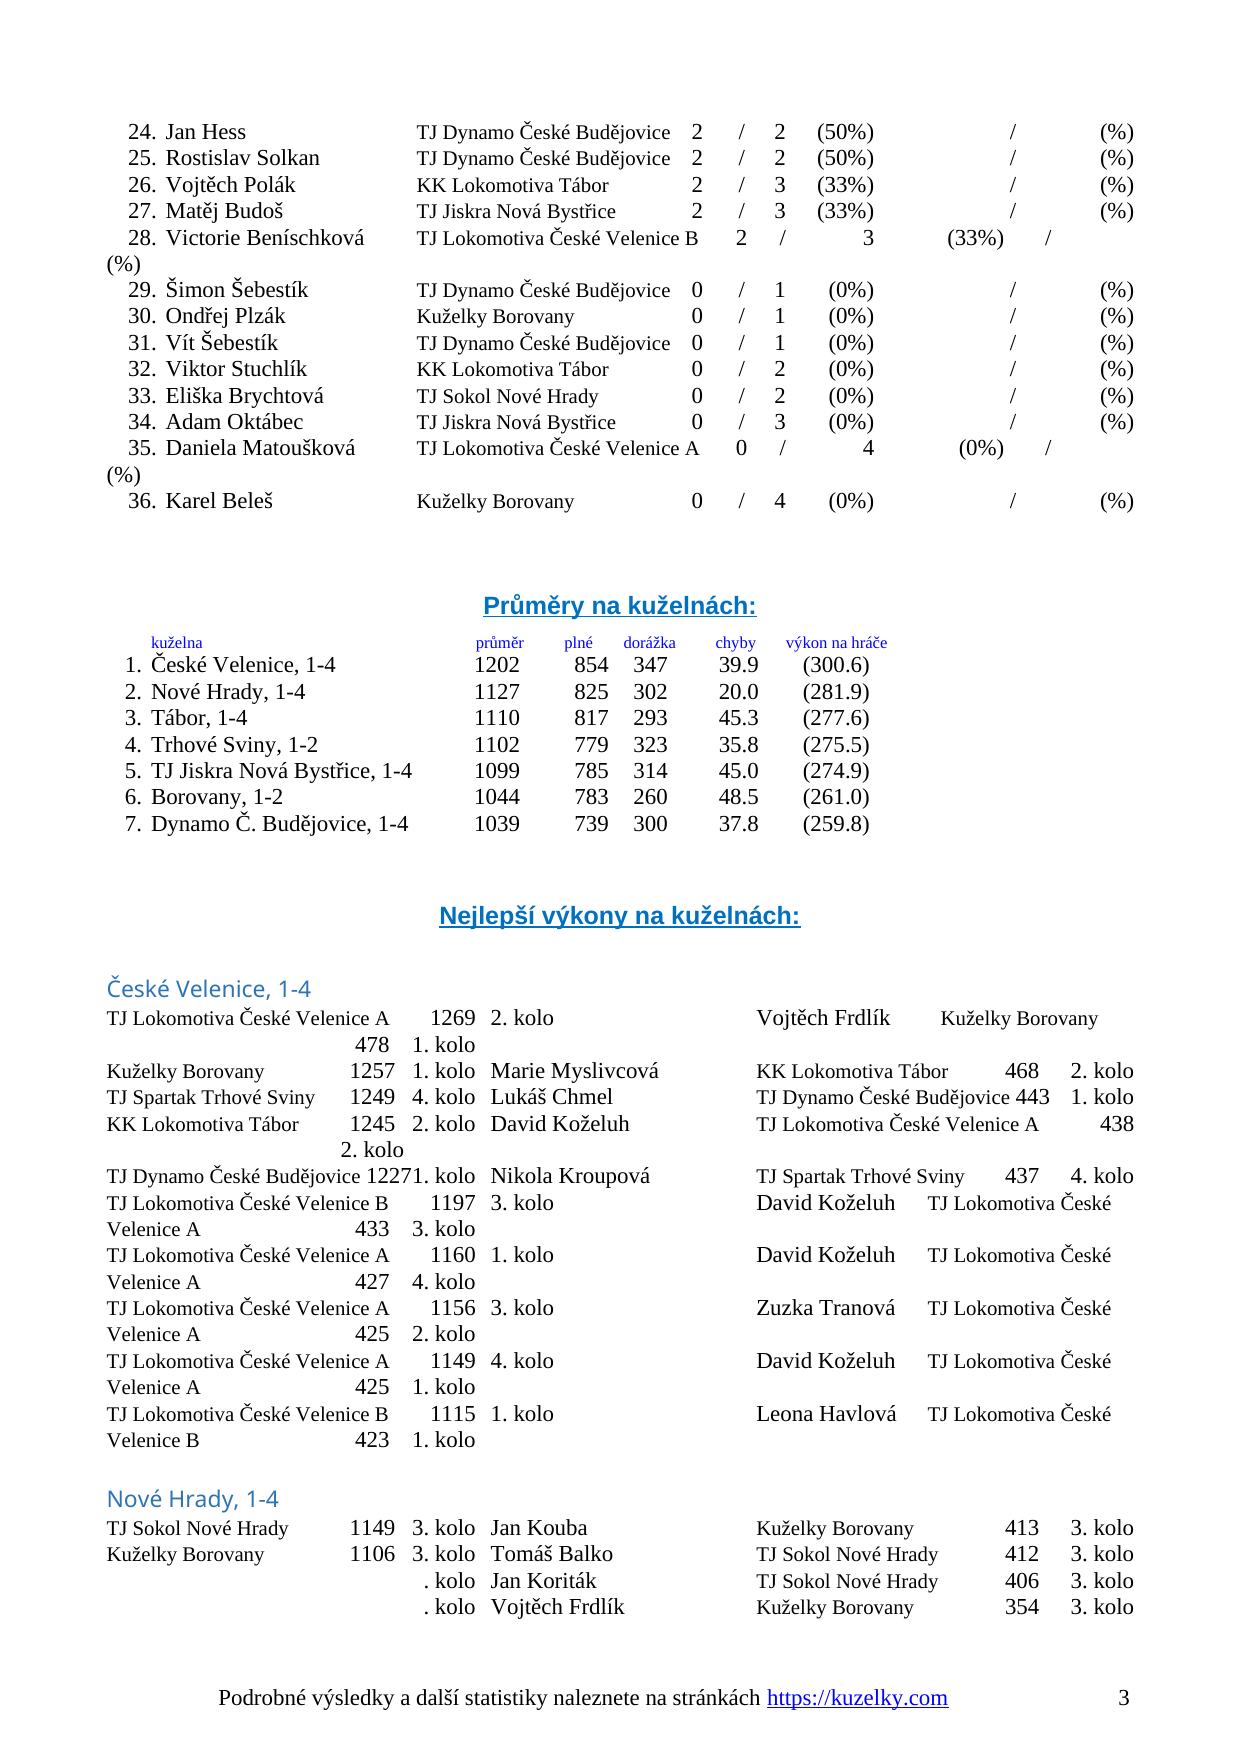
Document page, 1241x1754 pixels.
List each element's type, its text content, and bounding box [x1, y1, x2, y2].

text TJ Lokomotiva České Velenice A 1149 4. kolo David Koželuh TJ Lokomotiva České Velenice A 425 1. kolo [106, 1347, 1134, 1399]
text Kuželky Borovany 1106 3. kolo Tomáš Balko TJ Sokol Nové Hrady 412 3. kolo [106, 1540, 1134, 1567]
text 26. Vojtěch Polák KK Lokomotiva Tábor 2 / 3 (33%) / (%) [106, 171, 1134, 197]
text 1. České Velenice, 1-4 1202 854 347 39.9 (300.6) [106, 652, 1134, 678]
text 2. Nové Hrady, 1-4 1127 825 302 20.0 (281.9) [106, 678, 1134, 704]
text kuželna průměr plné dorážka chyby výkon na hráče [106, 632, 1134, 652]
text 4. Trhové Sviny, 1-2 1102 779 323 35.8 (275.5) [106, 731, 1134, 757]
text 29. Šimon Šebestík TJ Dynamo České Budějovice 0 / 1 (0%) / (%) [106, 276, 1134, 303]
text KK Lokomotiva Tábor 1245 2. kolo David Koželuh TJ Lokomotiva České Velenice A 438 2. kolo [106, 1110, 1134, 1162]
text 30. Ondřej Plzák Kuželky Borovany 0 / 1 (0%) / (%) [106, 303, 1134, 329]
text Nejlepší výkony na kuželnách: [94, 901, 1145, 930]
text TJ Lokomotiva České Velenice A 1156 3. kolo Zuzka Tranová TJ Lokomotiva České Velenice A 425 2. kolo [106, 1294, 1134, 1347]
subtitle České Velenice, 1-4 [106, 973, 1134, 1004]
text 28. Victorie Beníschková TJ Lokomotiva České Velenice B 2 / 3 (33%) / (%) [106, 223, 1134, 276]
text 36. Karel Beleš Kuželky Borovany 0 / 4 (0%) / (%) [106, 487, 1134, 513]
text 5. TJ Jiskra Nová Bystřice, 1-4 1099 785 314 45.0 (274.9) [106, 757, 1134, 783]
text 6. Borovany, 1-2 1044 783 260 48.5 (261.0) [106, 783, 1134, 810]
text 33. Eliška Brychtová TJ Sokol Nové Hrady 0 / 2 (0%) / (%) [106, 382, 1134, 408]
text Průměry na kuželnách: [94, 591, 1145, 620]
text TJ Spartak Trhové Sviny 1249 4. kolo Lukáš Chmel TJ Dynamo České Budějovice 443 1. kolo [106, 1083, 1134, 1110]
text TJ Lokomotiva České Velenice B 1115 1. kolo Leona Havlová TJ Lokomotiva České Velenice B 423 1. kolo [106, 1399, 1134, 1452]
text TJ Lokomotiva České Velenice A 1269 2. kolo Vojtěch Frdlík Kuželky Borovany 478 1. kolo [106, 1004, 1134, 1057]
text 31. Vít Šebestík TJ Dynamo České Budějovice 0 / 1 (0%) / (%) [106, 329, 1134, 355]
text 25. Rostislav Solkan TJ Dynamo České Budějovice 2 / 2 (50%) / (%) [106, 144, 1134, 171]
text 7. Dynamo Č. Budějovice, 1-4 1039 739 300 37.8 (259.8) [106, 810, 1134, 836]
text TJ Lokomotiva České Velenice B 1197 3. kolo David Koželuh TJ Lokomotiva České Velenice A 433 3. kolo [106, 1189, 1134, 1241]
text Kuželky Borovany 1257 1. kolo Marie Myslivcová KK Lokomotiva Tábor 468 2. kolo [106, 1057, 1134, 1083]
text . kolo Vojtěch Frdlík Kuželky Borovany 354 3. kolo [106, 1593, 1134, 1619]
text 34. Adam Oktábec TJ Jiskra Nová Bystřice 0 / 3 (0%) / (%) [106, 408, 1134, 434]
text 3. Tábor, 1-4 1110 817 293 45.3 (277.6) [106, 704, 1134, 731]
text TJ Dynamo České Budějovice 1227 1. kolo Nikola Kroupová TJ Spartak Trhové Sviny 437 4. kolo [106, 1162, 1134, 1189]
text TJ Sokol Nové Hrady 1149 3. kolo Jan Kouba Kuželky Borovany 413 3. kolo [106, 1514, 1134, 1540]
text TJ Lokomotiva České Velenice A 1160 1. kolo David Koželuh TJ Lokomotiva České Velenice A 427 4. kolo [106, 1241, 1134, 1294]
text 27. Matěj Budoš TJ Jiskra Nová Bystřice 2 / 3 (33%) / (%) [106, 197, 1134, 223]
text 32. Viktor Stuchlík KK Lokomotiva Tábor 0 / 2 (0%) / (%) [106, 355, 1134, 382]
text 35. Daniela Matoušková TJ Lokomotiva České Velenice A 0 / 4 (0%) / (%) [106, 434, 1134, 487]
subtitle Nové Hrady, 1-4 [106, 1483, 1134, 1514]
text . kolo Jan Koriták TJ Sokol Nové Hrady 406 3. kolo [106, 1567, 1134, 1593]
text 24. Jan Hess TJ Dynamo České Budějovice 2 / 2 (50%) / (%) [106, 118, 1134, 144]
